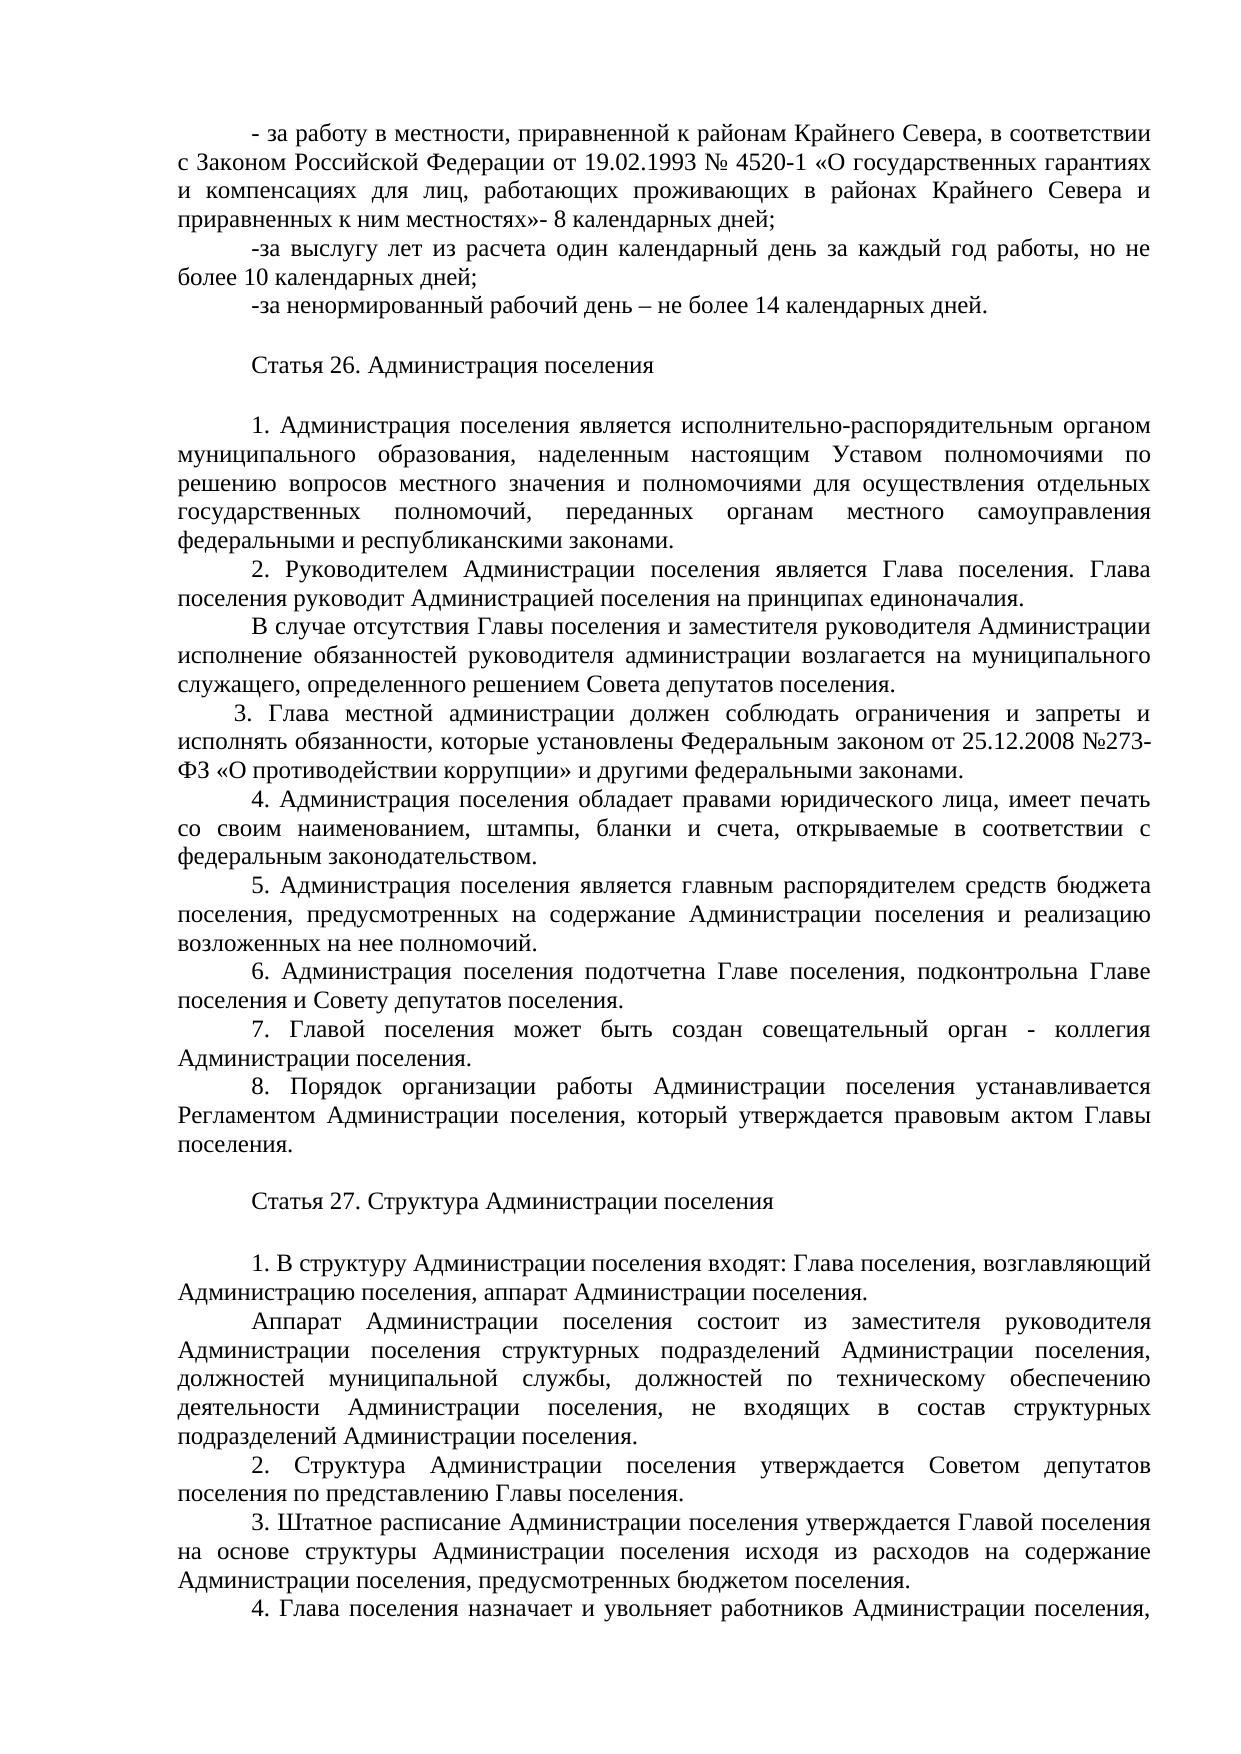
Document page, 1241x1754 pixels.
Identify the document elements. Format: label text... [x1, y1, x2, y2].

text Аппарат Администрации поселения состоит из заместителя руководителя Администрации поселения структурных подразделений Администрации поселения, должностей муниципальной службы, должностей по техническому обеспечению деятельности Администрации поселения, не входящих в состав структурных подразделений Администрации поселения. [177, 1306, 1152, 1450]
text 2. Структура Администрации поселения утверждается Советом депутатов поселения по представлению Главы поселения. [177, 1450, 1152, 1507]
text 4. Администрация поселения обладает правами юридического лица, имеет печать со своим наименованием, штампы, бланки и счета, открываемые в соответствии с федеральным законодательством. [177, 784, 1152, 870]
text Статья 27. Структура Администрации поселения [177, 1186, 1152, 1215]
text 3. Штатное расписание Администрации поселения утверждается Главой поселения на основе структуры Администрации поселения исходя из расходов на содержание Администрации поселения, предусмотренных бюджетом поселения. [177, 1507, 1152, 1593]
text 3. Глава местной администрации должен соблюдать ограничения и запреты и исполнять обязанности, которые установлены Федеральным законом от 25.12.2008 №273-ФЗ «О противодействии коррупции» и другими федеральными законами. [177, 698, 1152, 784]
text 1. Администрация поселения является исполнительно-распорядительным органом муниципального образования, наделенным настоящим Уставом полномочиями по решению вопросов местного значения и полномочиями для осуществления отдельных государственных полномочий, переданных органам местного самоуправления федеральными и республиканскими законами. [177, 410, 1152, 554]
text 5. Администрация поселения является главным распорядителем средств бюджета поселения, предусмотренных на содержание Администрации поселения и реализацию возложенных на нее полномочий. [177, 870, 1152, 956]
text 7. Главой поселения может быть создан совещательный орган - коллегия Администрации поселения. [177, 1014, 1152, 1071]
text 1. В структуру Администрации поселения входят: Глава поселения, возглавляющий Администрацию поселения, аппарат Администрации поселения. [177, 1248, 1152, 1306]
text 2. Руководителем Администрации поселения является Глава поселения. Глава поселения руководит Администрацией поселения на принципах единоначалия. [177, 554, 1152, 611]
text Статья 26. Администрация поселения [177, 350, 1152, 379]
text -за выслугу лет из расчета один календарный день за каждый год работы, но не более 10 календарных дней; [177, 233, 1152, 291]
text -за ненормированный рабочий день – не более 14 календарных дней. [177, 291, 1152, 319]
text 8. Порядок организации работы Администрации поселения устанавливается Регламентом Администрации поселения, который утверждается правовым актом Главы поселения. [177, 1071, 1152, 1158]
text 6. Администрация поселения подотчетна Главе поселения, подконтрольна Главе поселения и Совету депутатов поселения. [177, 956, 1152, 1014]
text - за работу в местности, приравненной к районам Крайнего Севера, в соответствии с Законом Российской Федерации от 19.02.1993 № 4520-1 «О государственных гарантиях и компенсациях для лиц, работающих проживающих в районах Крайнего Севера и приравненных к ним местностях»- 8 календарных дней; [177, 118, 1152, 233]
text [177, 1593, 1152, 1622]
text В случае отсутствия Главы поселения и заместителя руководителя Администрации исполнение обязанностей руководителя администрации возлагается на муниципального служащего, определенного решением Совета депутатов поселения. [177, 611, 1152, 698]
